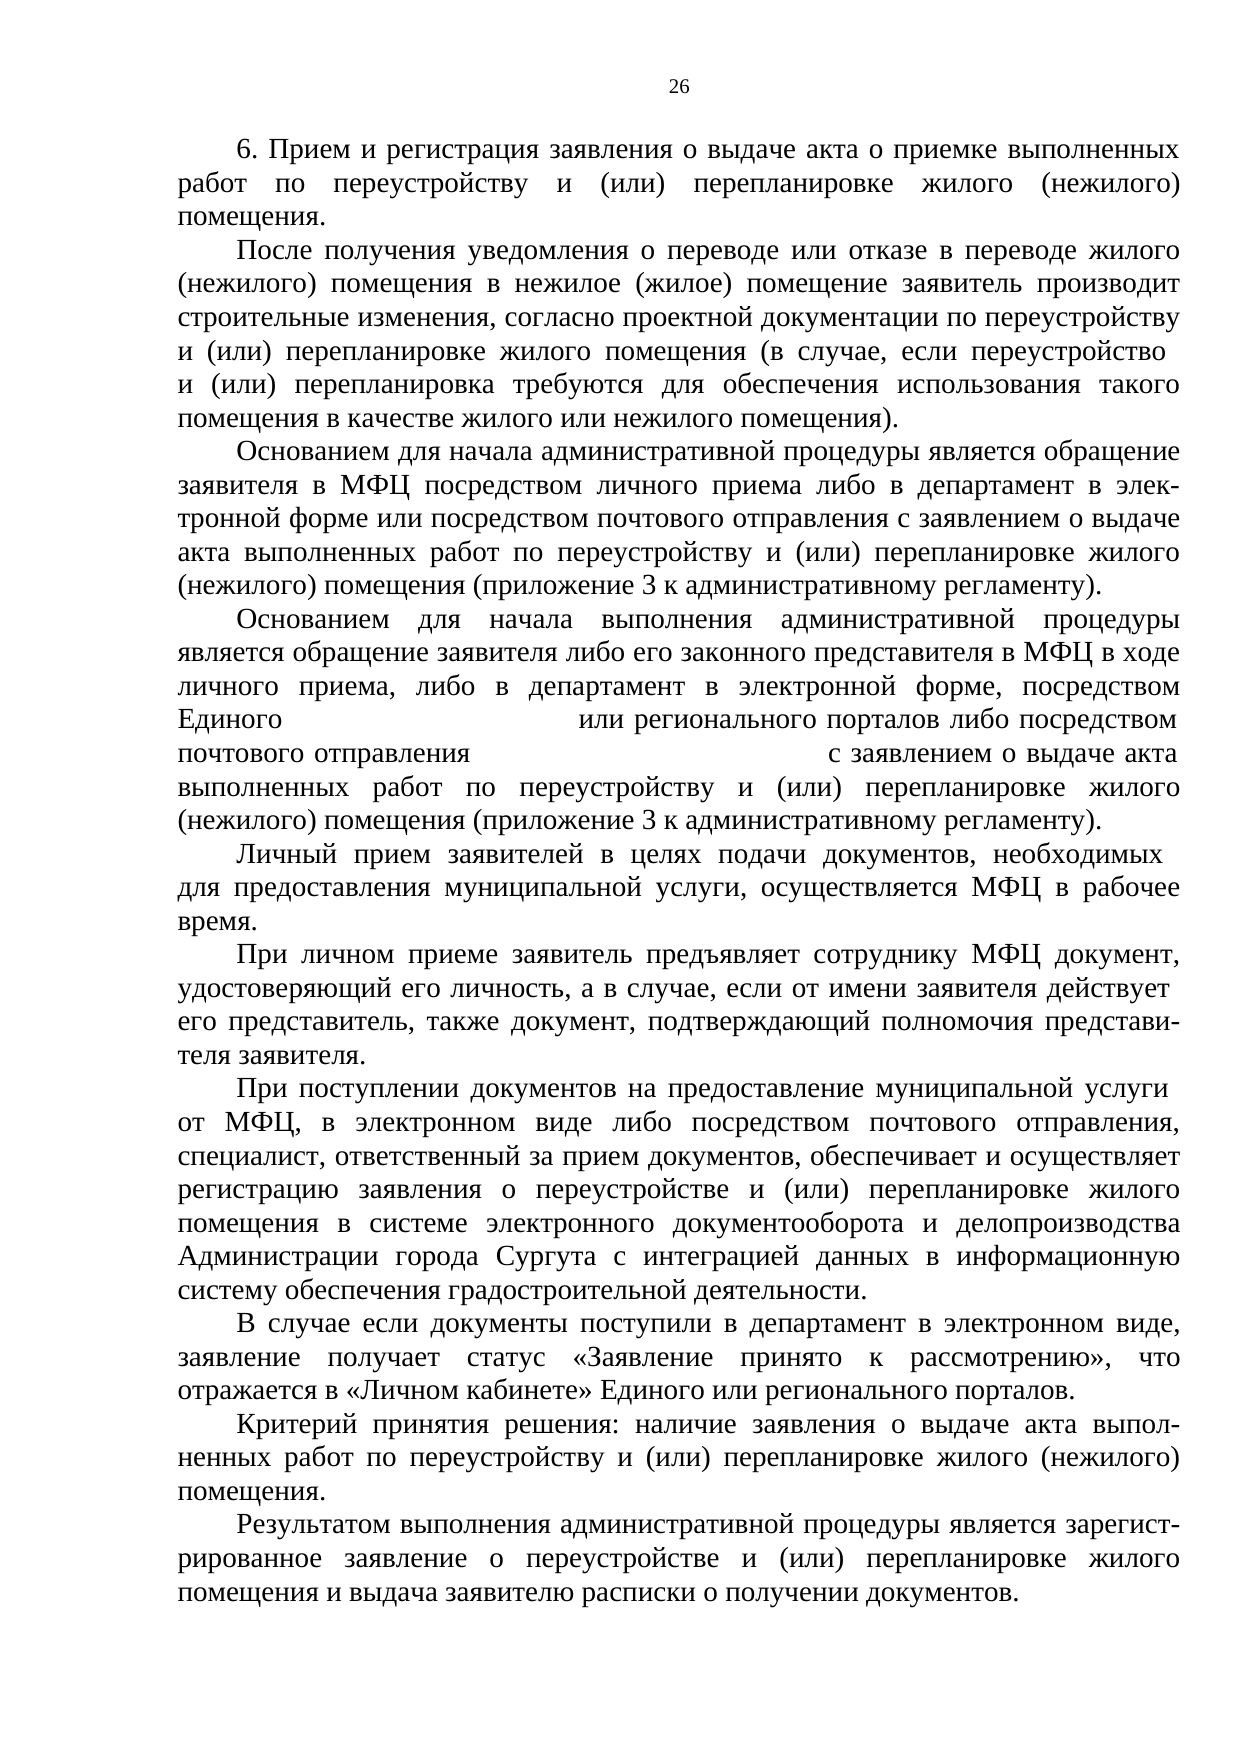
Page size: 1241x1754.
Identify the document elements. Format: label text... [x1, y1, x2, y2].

text 6. Прием и регистрация заявления о выдаче акта о приемке выполненных работ по переустройству и (или) перепланировке жилого (нежилого) помещения. [177, 131, 1181, 232]
text При поступлении документов на предоставление муниципальной услуги от МФЦ, в электронном виде либо посредством почтового отправления, специалист, ответственный за прием документов, обеспечивает и осуществляет регистрацию заявления о переустройстве и (или) перепланировке жилого помещения в системе электронного документооборота и делопроизводства Администрации города Сургута с интеграцией данных в информационную систему обеспечения градостроительной деятельности. [177, 1071, 1181, 1305]
text Личный прием заявителей в целях подачи документов, необходимых для предоставления муниципальной услуги, осуществляется МФЦ в рабочее время. [177, 836, 1181, 936]
text Критерий принятия решения: наличие заявления о выдаче акта выпол- ненных работ по переустройству и (или) перепланировке жилого (нежилого) помещения. [177, 1406, 1181, 1507]
text Результатом выполнения административной процедуры является зарегист-рированное заявление о переустройстве и (или) перепланировке жилого помещения и выдача заявителю расписки о получении документов. [177, 1507, 1181, 1607]
text В случае если документы поступили в департамент в электронном виде, заявление получает статус «Заявление принято к рассмотрению», что отражается в «Личном кабинете» Единого или регионального порталов. [177, 1305, 1181, 1406]
text Основанием для начала выполнения административной процедуры является обращение заявителя либо его законного представителя в МФЦ в ходе личного приема, либо в департамент в электронной форме, посредством Единого или регионального порталов либо посредством почтового отправления с заявлением о выдаче акта выполненных работ по переустройству и (или) перепланировке жилого (нежилого) помещения (приложение 3 к административному регламенту). [177, 601, 1181, 836]
text После получения уведомления о переводе или отказе в переводе жилого (нежилого) помещения в нежилое (жилое) помещение заявитель производит строительные изменения, согласно проектной документации по переустройству и (или) перепланировке жилого помещения (в случае, если переустройство и (или) перепланировка требуются для обеспечения использования такого помещения в качестве жилого или нежилого помещения). [177, 232, 1181, 433]
text При личном приеме заявитель предъявляет сотруднику МФЦ документ, удостоверяющий его личность, а в случае, если от имени заявителя действует его представитель, также документ, подтверждающий полномочия представи-теля заявителя. [177, 936, 1181, 1071]
text Основанием для начала административной процедуры является обращение заявителя в МФЦ посредством личного приема либо в департамент в элек- тронной форме или посредством почтового отправления с заявлением о выдаче акта выполненных работ по переустройству и (или) перепланировке жилого (нежилого) помещения (приложение 3 к административному регламенту). [177, 433, 1181, 601]
